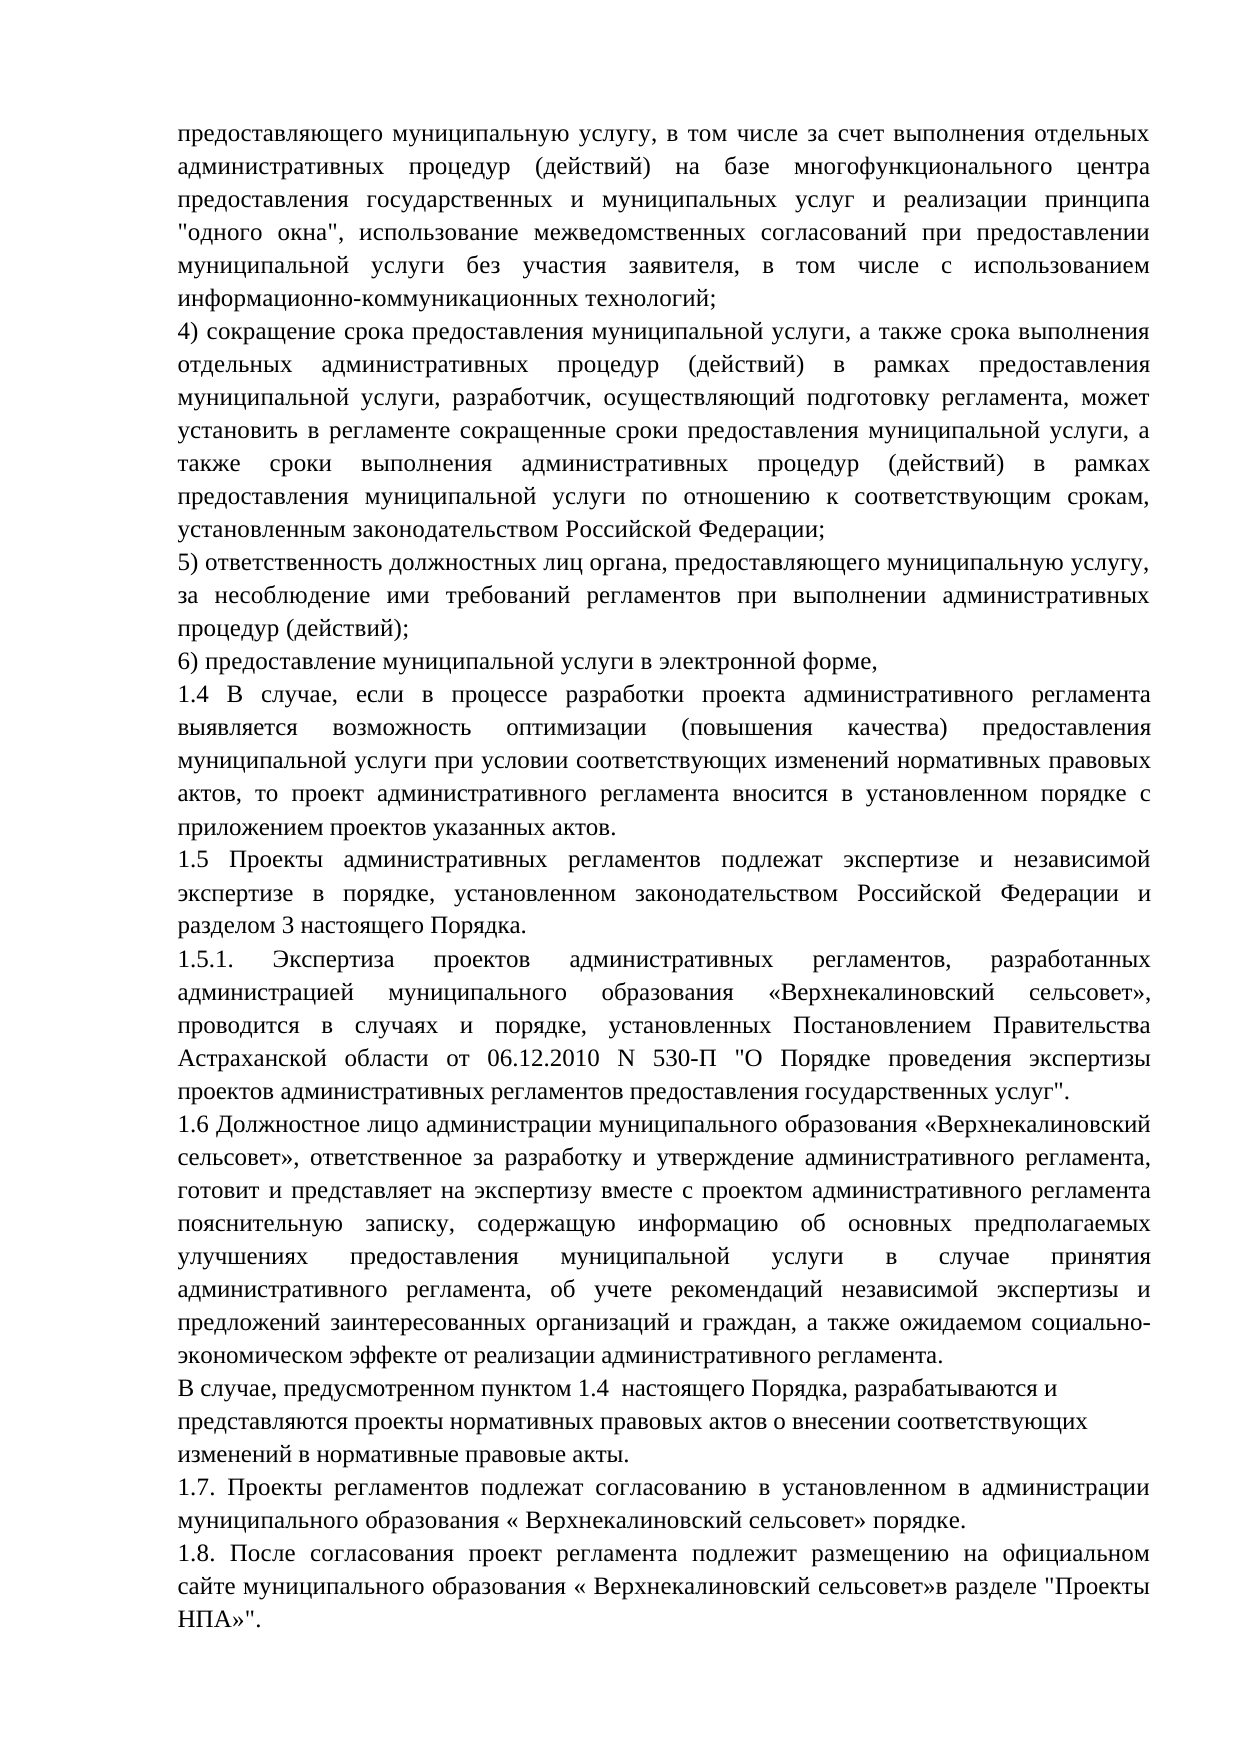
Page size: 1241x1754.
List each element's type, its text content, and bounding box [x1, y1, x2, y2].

text 1.8. После согласования проект регламента подлежит размещению на официальном сайте муниципального образования « Верхнекалиновский сельсовет»в разделе "Проекты НПА»". [177, 1538, 1152, 1633]
text 6) предоставление муниципальной услуги в электронной форме, [177, 646, 1152, 675]
text 4) сокращение срока предоставления муниципальной услуги, а также срока выполнения отдельных административных процедур (действий) в рамках предоставления муниципальной услуги, разработчик, осуществляющий подготовку регламента, может установить в регламенте сокращенные сроки предоставления муниципальной услуги, а также сроки выполнения административных процедур (действий) в рамках предоставления муниципальной услуги по отношению к соответствующим срокам, установленным законодательством Российской Федерации; [177, 316, 1152, 543]
text 1.5.1. Экспертиза проектов административных регламентов, разработанных администрацией муниципального образования «Верхнекалиновский сельсовет», проводится в случаях и порядке, установленных Постановлением Правительства Астраханской области от 06.12.2010 N 530-П "О Порядке проведения экспертизы проектов административных регламентов предоставления государственных услуг". [177, 944, 1152, 1104]
text 1.5 Проекты административных регламентов подлежат экспертизе и независимой экспертизе в порядке, установленном законодательством Российской Федерации и разделом 3 настоящего Порядка. [177, 844, 1152, 939]
text В случае, предусмотренном пунктом 1.4 настоящего Порядка, разрабатываются и представляются проекты нормативных правовых актов о внесении соответствующих изменений в нормативные правовые акты. [177, 1373, 1152, 1468]
text 1.7. Проекты регламентов подлежат согласованию в установленном в администрации муниципального образования « Верхнекалиновский сельсовет» порядке. [177, 1472, 1152, 1534]
text 1.4 В случае, если в процессе разработки проекта административного регламента выявляется возможность оптимизации (повышения качества) предоставления муниципальной услуги при условии соответствующих изменений нормативных правовых актов, то проект административного регламента вносится в установленном порядке с приложением проектов указанных актов. [177, 679, 1152, 840]
text 5) ответственность должностных лиц органа, предоставляющего муниципальную услугу, за несоблюдение ими требований регламентов при выполнении административных процедур (действий); [177, 547, 1152, 642]
text 1.6 Должностное лицо администрации муниципального образования «Верхнекалиновский сельсовет», ответственное за разработку и утверждение административного регламента, готовит и представляет на экспертизу вместе с проектом административного регламента пояснительную записку, содержащую информацию об основных предполагаемых улучшениях предоставления муниципальной услуги в случае принятия административного регламента, об учете рекомендаций независимой экспертизы и предложений заинтересованных организаций и граждан, а также ожидаемом социально-экономическом эффекте от реализации административного регламента. [177, 1109, 1152, 1369]
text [177, 118, 1152, 312]
